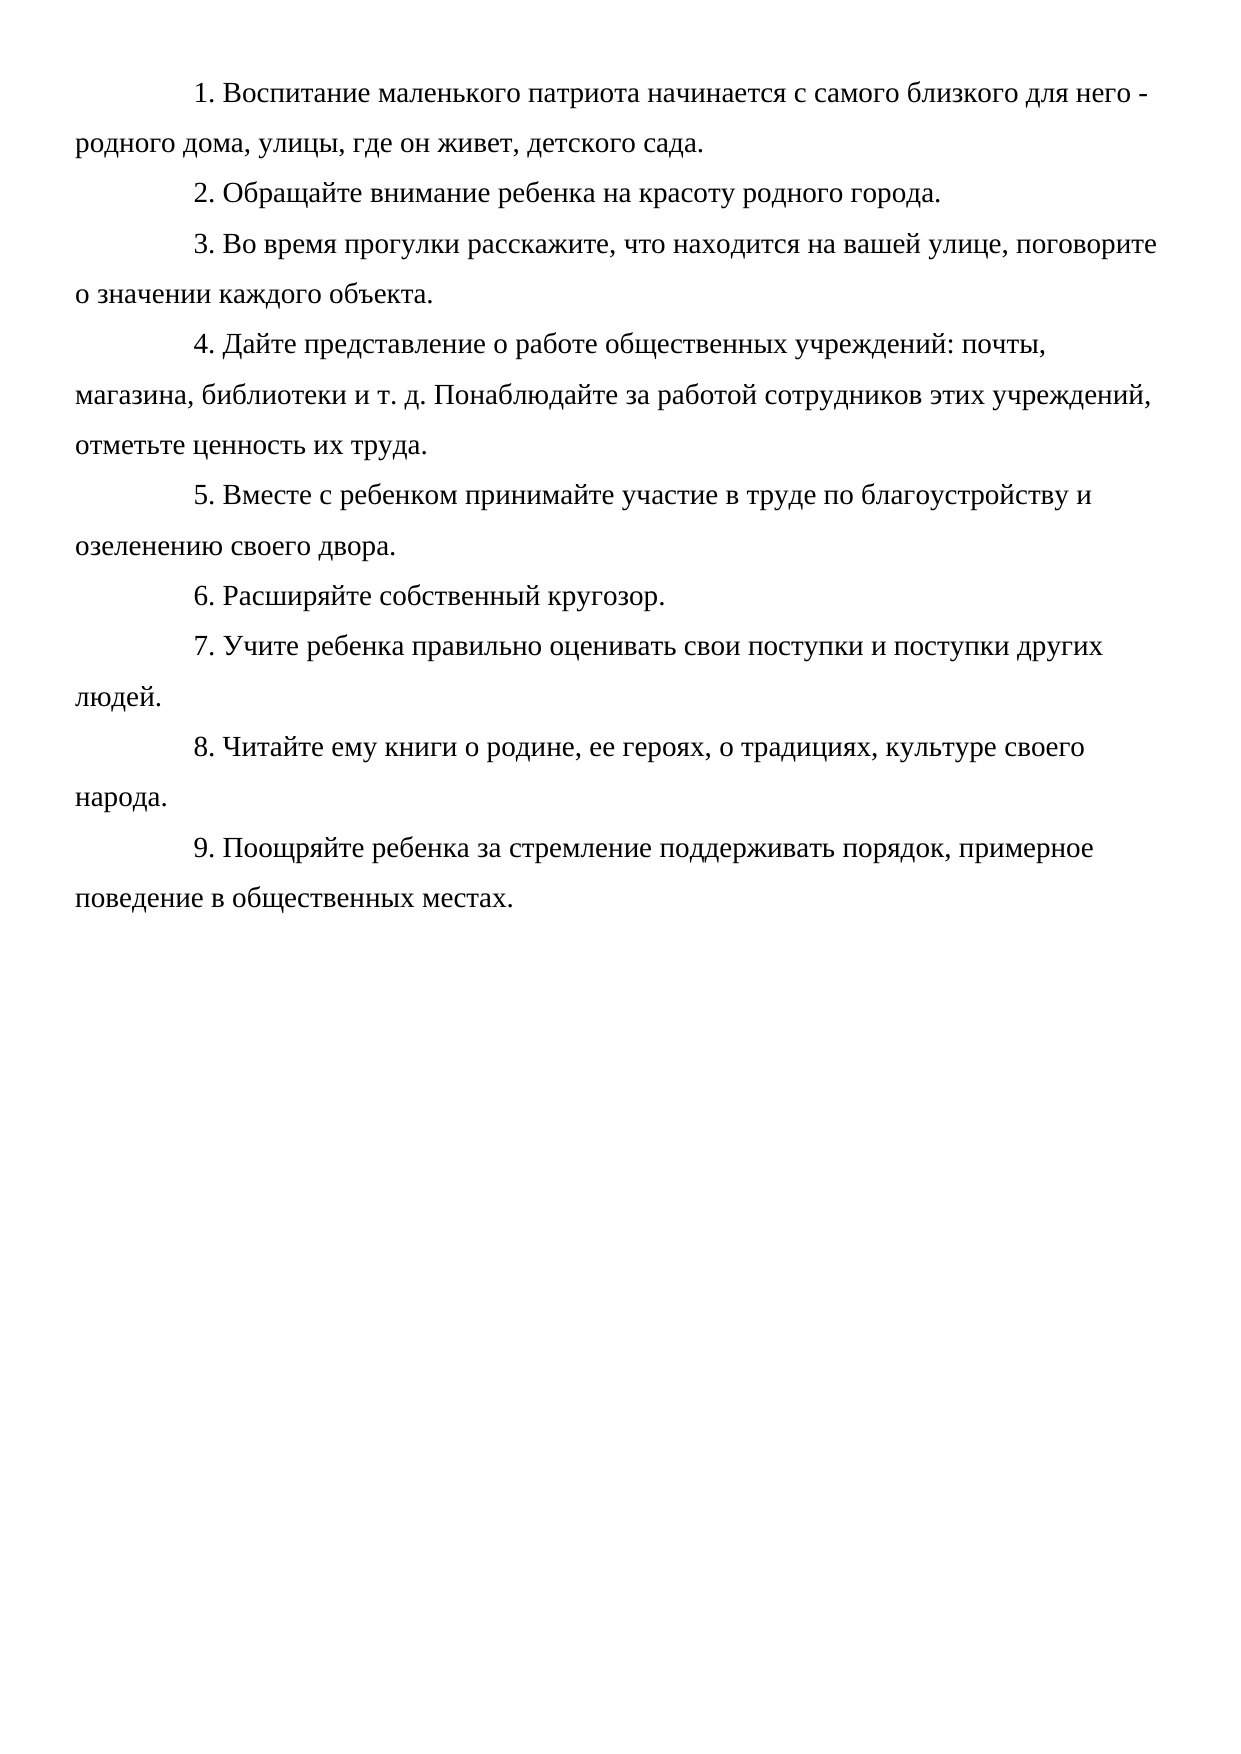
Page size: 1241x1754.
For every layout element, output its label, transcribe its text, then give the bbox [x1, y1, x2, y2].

list Учите ребенка правильно оценивать свои поступки и поступки других людей. [75, 628, 1165, 712]
list Во время прогулки расскажите, что находится на вашей улице, поговорите о значении каждого объекта. [75, 226, 1165, 310]
list Расширяйте собственный кругозор. [75, 578, 1165, 612]
list Обращайте внимание ребенка на красоту родного города. [75, 176, 1165, 209]
list Читайте ему книги о родине, ее героях, о традициях, культуре своего народа. [75, 729, 1165, 813]
list Воспитание маленького патриота начинается с самого близкого для него - родного дома, улицы, где он живет, детского сада. [75, 75, 1165, 159]
list Вместе с ребенком принимайте участие в труде по благоустройству и озеленению своего двора. [75, 477, 1165, 561]
list Дайте представление о работе общественных учреждений: почты, магазина, библиотеки и т. д. Понаблюдайте за работой сотрудников этих учреждений, отметьте ценность их труда. [75, 327, 1165, 461]
list Поощряйте ребенка за стремление поддерживать порядок, примерное поведение в общественных местах. [75, 830, 1165, 913]
